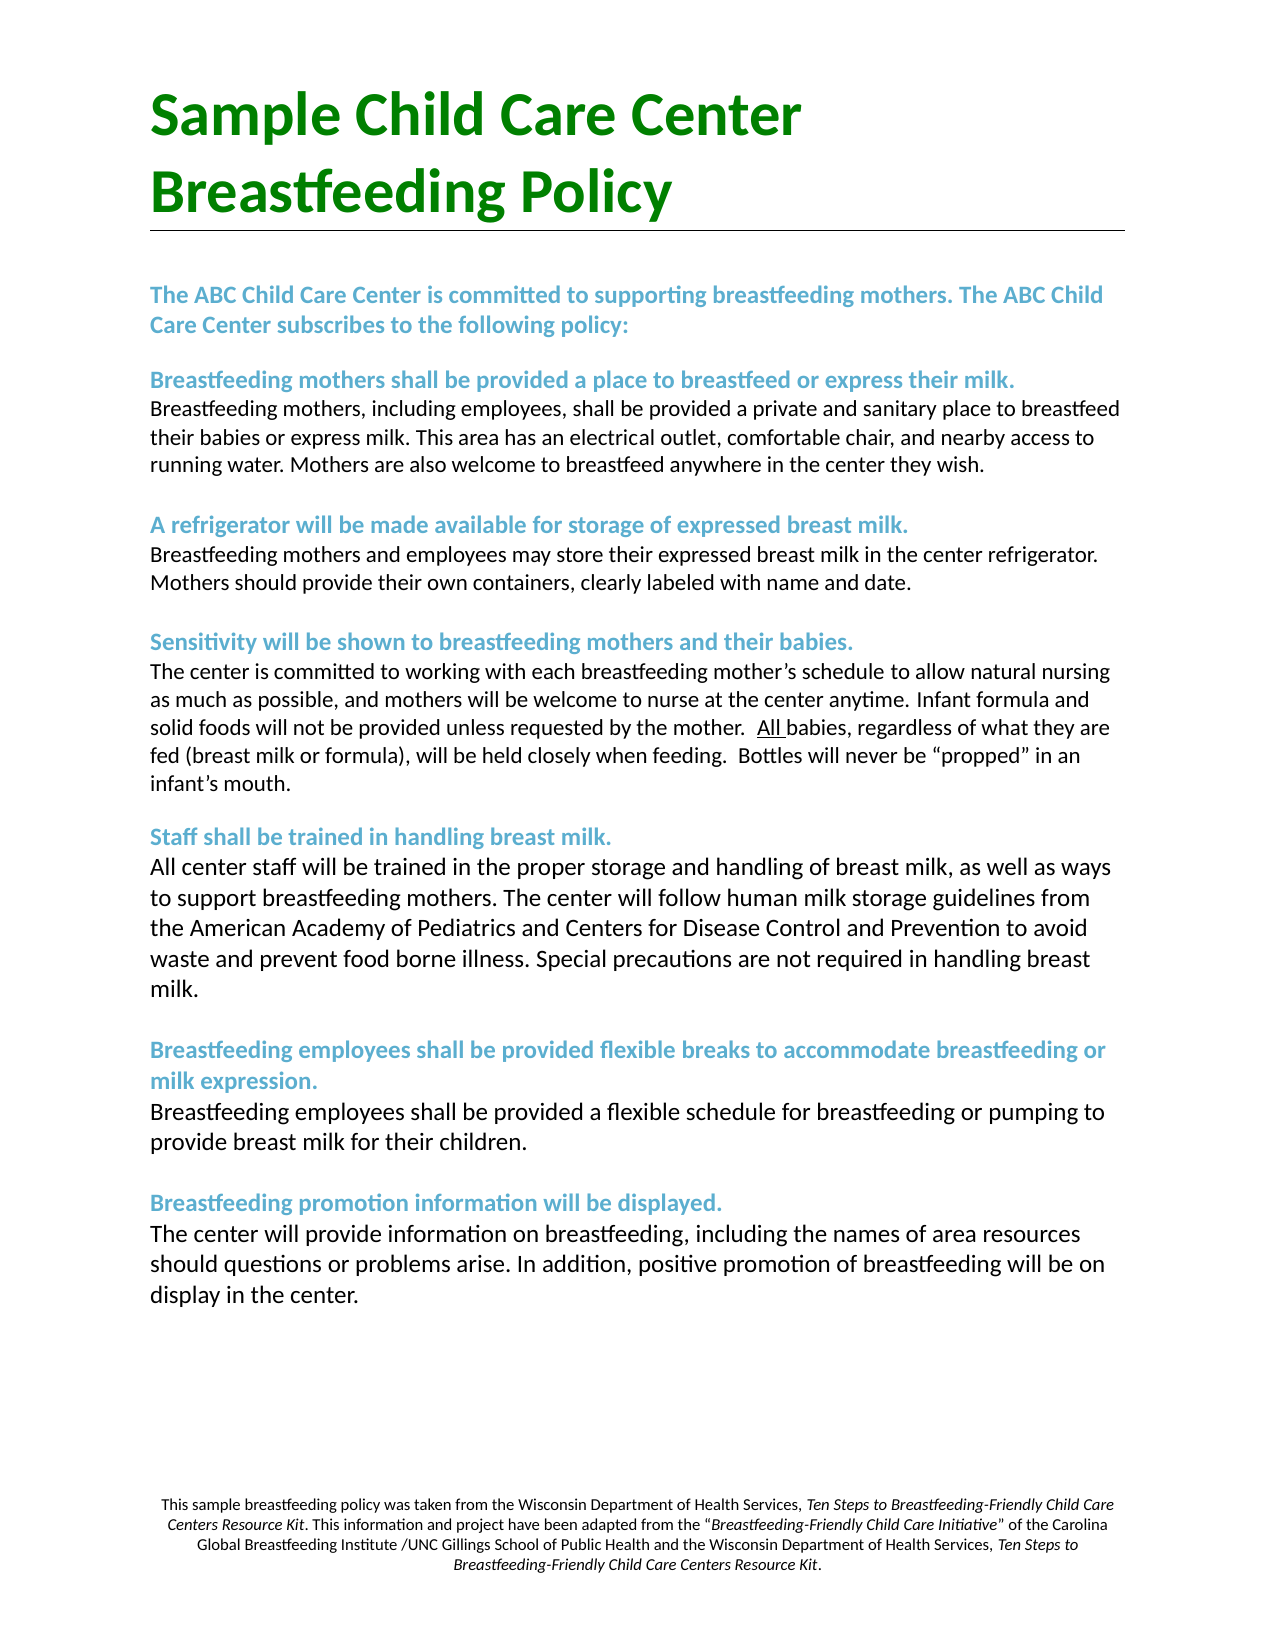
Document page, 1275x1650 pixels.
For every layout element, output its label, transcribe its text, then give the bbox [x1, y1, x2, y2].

text Staff shall be trained in handling breast milk. [150, 821, 1125, 851]
text All center staff will be trained in the proper storage and handling of breast milk, as well as ways to support breastfeeding mothers. The center will follow human milk storage guidelines from the American Academy of Pediatrics and Centers for Disease Control and Prevention to avoid waste and prevent food borne illness. Special precautions are not required in handling breast milk. [150, 851, 1125, 1004]
text Sensitivity will be shown to breastfeeding mothers and their babies. [150, 626, 1125, 657]
text Breastfeeding employees shall be provided a flexible schedule for breastfeeding or pumping to provide breast milk for their children. [150, 1096, 1125, 1157]
text The ABC Child Care Center is committed to supporting breastfeeding mothers. The ABC Child Care Center subscribes to the following policy: [150, 279, 1125, 340]
text A refrigerator will be made available for storage of expressed breast milk. [150, 509, 1125, 540]
text Breastfeeding mothers and employees may store their expressed breast milk in the center refrigerator. Mothers should provide their own containers, clearly labeled with name and date. [150, 540, 1125, 596]
text The center will provide information on breastfeeding, including the names of area resources should questions or problems arise. In addition, positive promotion of breastfeeding will be on display in the center. [150, 1218, 1125, 1309]
text The center is committed to working with each breastfeeding mother’s schedule to allow natural nursing as much as possible, and mothers will be welcome to nurse at the center anytime. Infant formula and solid foods will not be provided unless requested by the mother. All babies, regardless of what they are fed (breast milk or formula), will be held closely when feeding. Bottles will never be “propped” in an infant’s mouth. [150, 657, 1125, 797]
text Breastfeeding mothers shall be provided a place to breastfeed or express their milk. [150, 364, 1125, 394]
text Breastfeeding promotion information will be displayed. [150, 1187, 1125, 1218]
text Breastfeeding employees shall be provided flexible breaks to accommodate breastfeeding or milk expression. [150, 1034, 1125, 1096]
text Breastfeeding mothers, including employees, shall be provided a private and sanitary place to breastfeed their babies or express milk. This area has an electrical outlet, comfortable chair, and nearby access to running water. Mothers are also welcome to breastfeed anywhere in the center they wish. [150, 394, 1125, 479]
